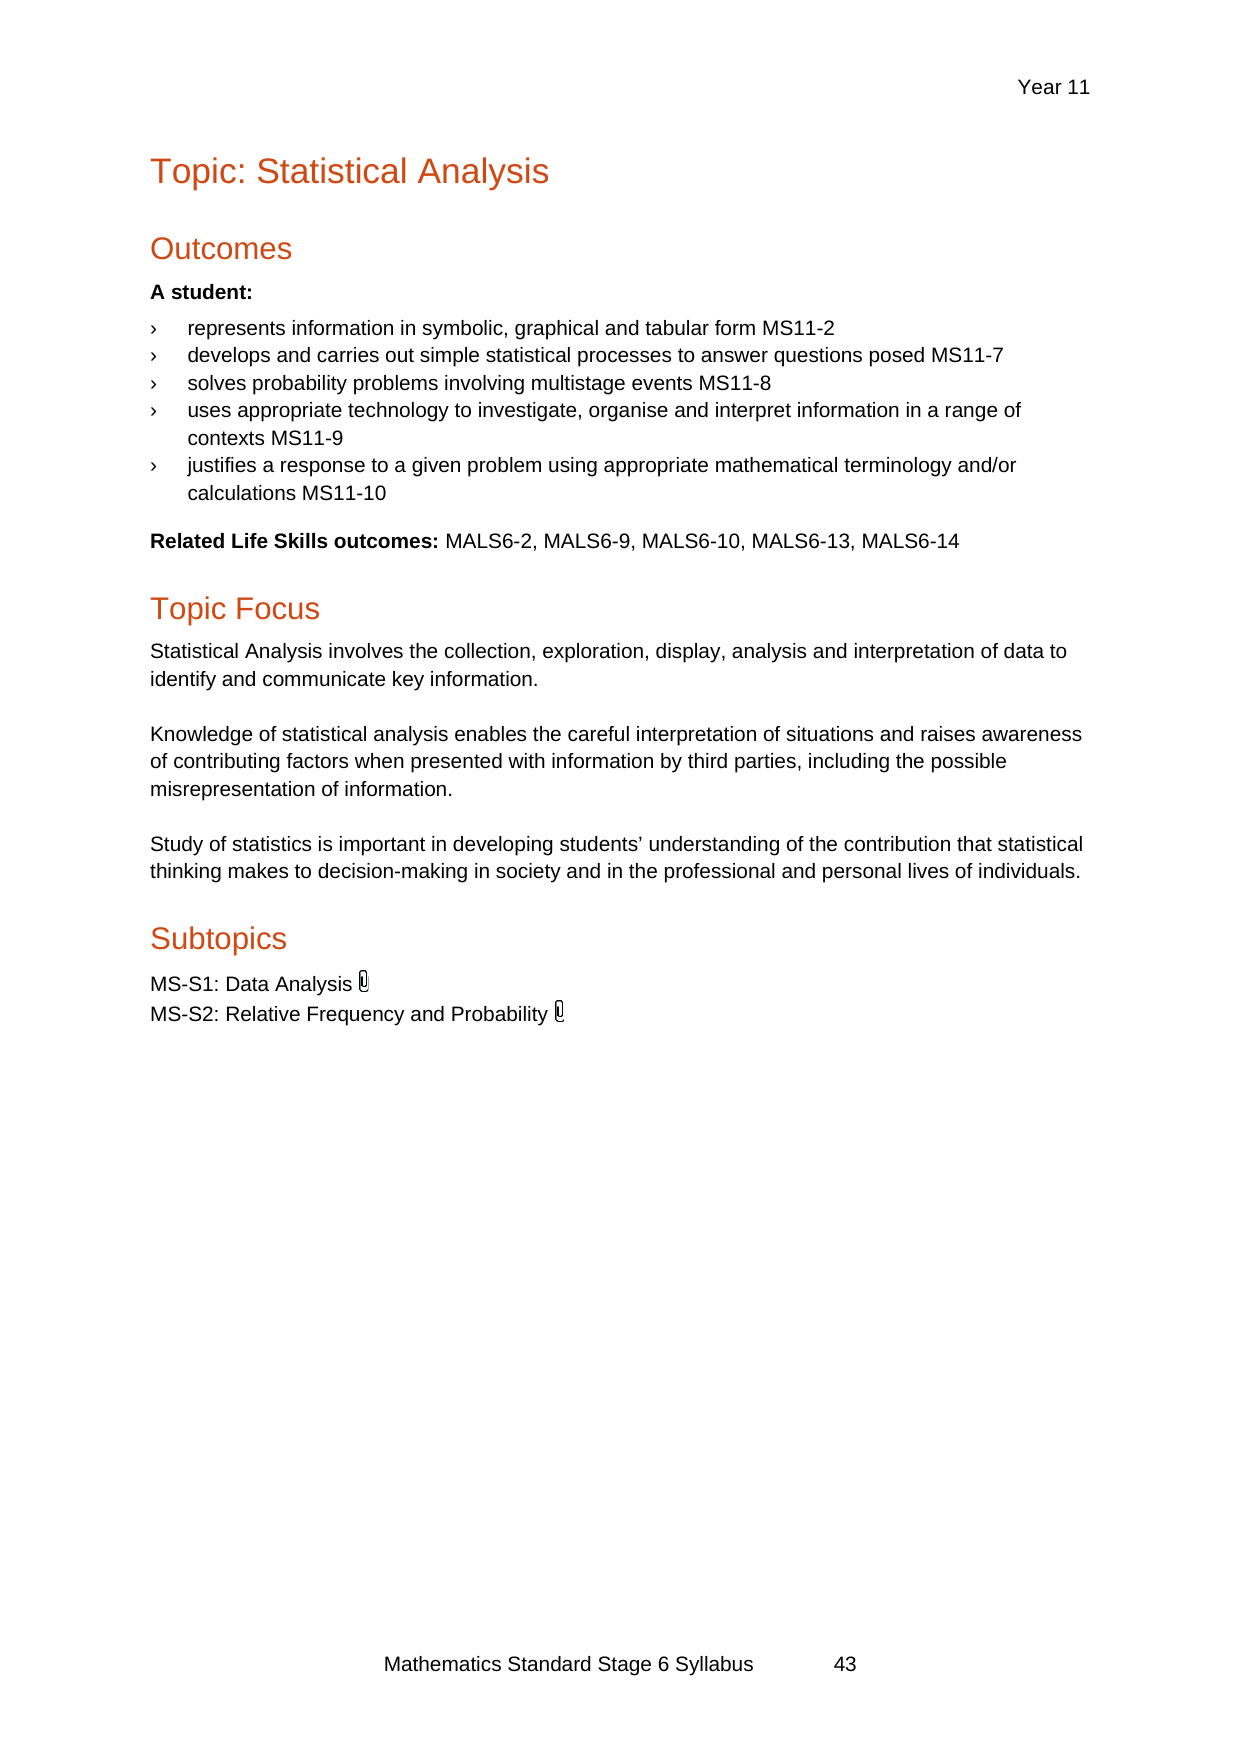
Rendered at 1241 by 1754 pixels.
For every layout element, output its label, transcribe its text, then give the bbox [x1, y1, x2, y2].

list uses appropriate technology to investigate, organise and interpret information in a range of contexts MS11-9 [150, 398, 1090, 449]
subtitle Subtopics [150, 920, 1090, 956]
text Related Life Skills outcomes: MALS6-2, MALS6-9, MALS6-10, MALS6-13, MALS6-14 [150, 529, 1090, 553]
text Statistical Analysis involves the collection, exploration, display, analysis and interpretation of data to identify and communicate key information. [150, 639, 1090, 691]
text A student: [150, 280, 1090, 304]
list solves probability problems involving multistage events MS11-8 [150, 371, 1090, 394]
list develops and carries out simple statistical processes to answer questions posed MS11-7 [150, 343, 1090, 367]
picture [554, 999, 564, 1022]
text MS-S1: Data Analysis [150, 970, 1090, 996]
subtitle Topic Focus [150, 590, 1090, 626]
subtitle Outcomes [150, 230, 1090, 266]
text Study of statistics is important in developing students’ understanding of the contribution that statistical thinking makes to decision-making in society and in the professional and personal lives of individuals. [150, 832, 1090, 883]
text Knowledge of statistical analysis enables the careful interpretation of situations and raises awareness of contributing factors when presented with information by third parties, including the possible misrepresentation of information. [150, 722, 1090, 801]
subtitle Topic: Statistical Analysis [150, 150, 1090, 191]
list justifies a response to a given problem using appropriate mathematical terminology and/or calculations MS11-10 [150, 453, 1090, 504]
list represents information in symbolic, graphical and tabular form MS11-2 [150, 316, 1090, 339]
picture [358, 969, 369, 992]
text MS-S2: Relative Frequency and Probability [150, 999, 1090, 1026]
